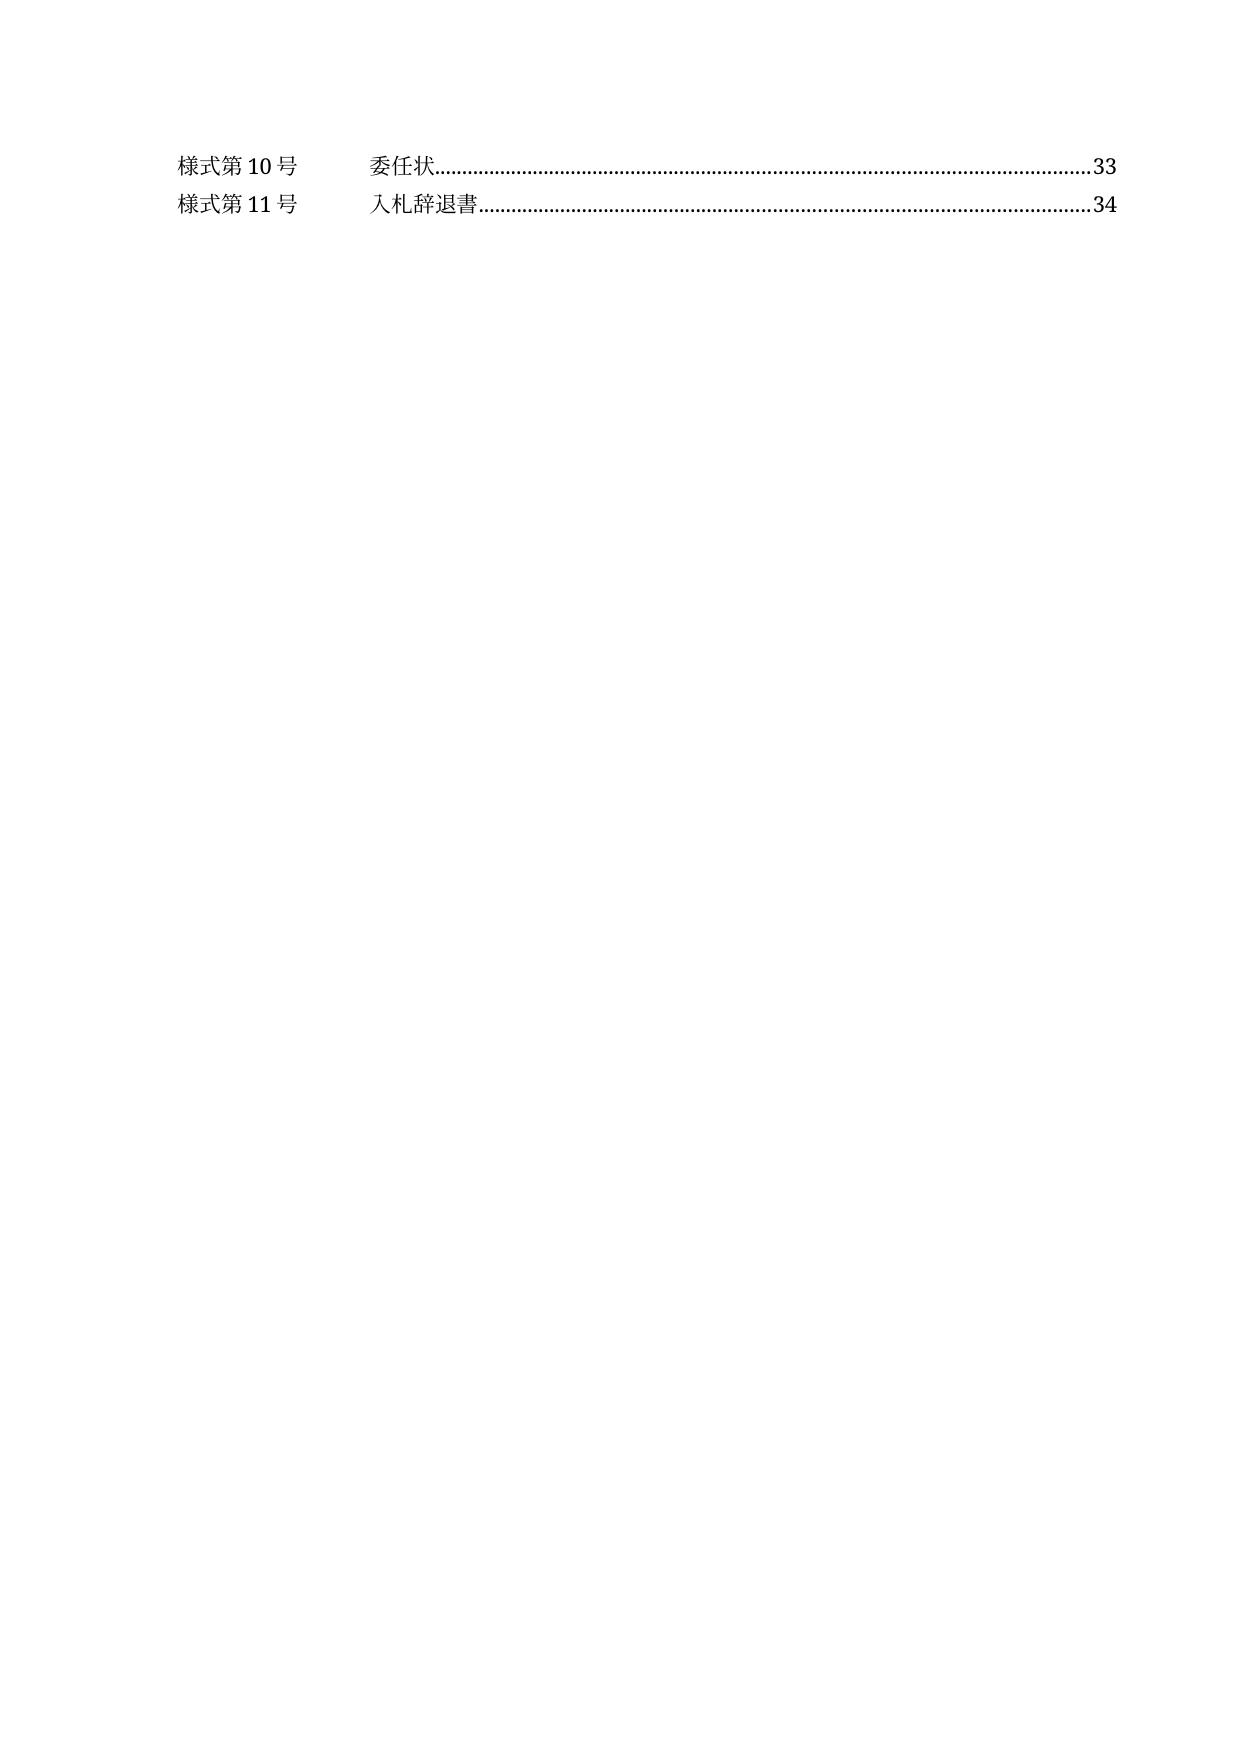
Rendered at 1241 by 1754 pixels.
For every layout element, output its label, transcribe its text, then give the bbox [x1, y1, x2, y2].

text 様式第10号 委任状 33 [177, 149, 1122, 182]
text 様式第11号 入札辞退書 34 [177, 186, 1122, 219]
